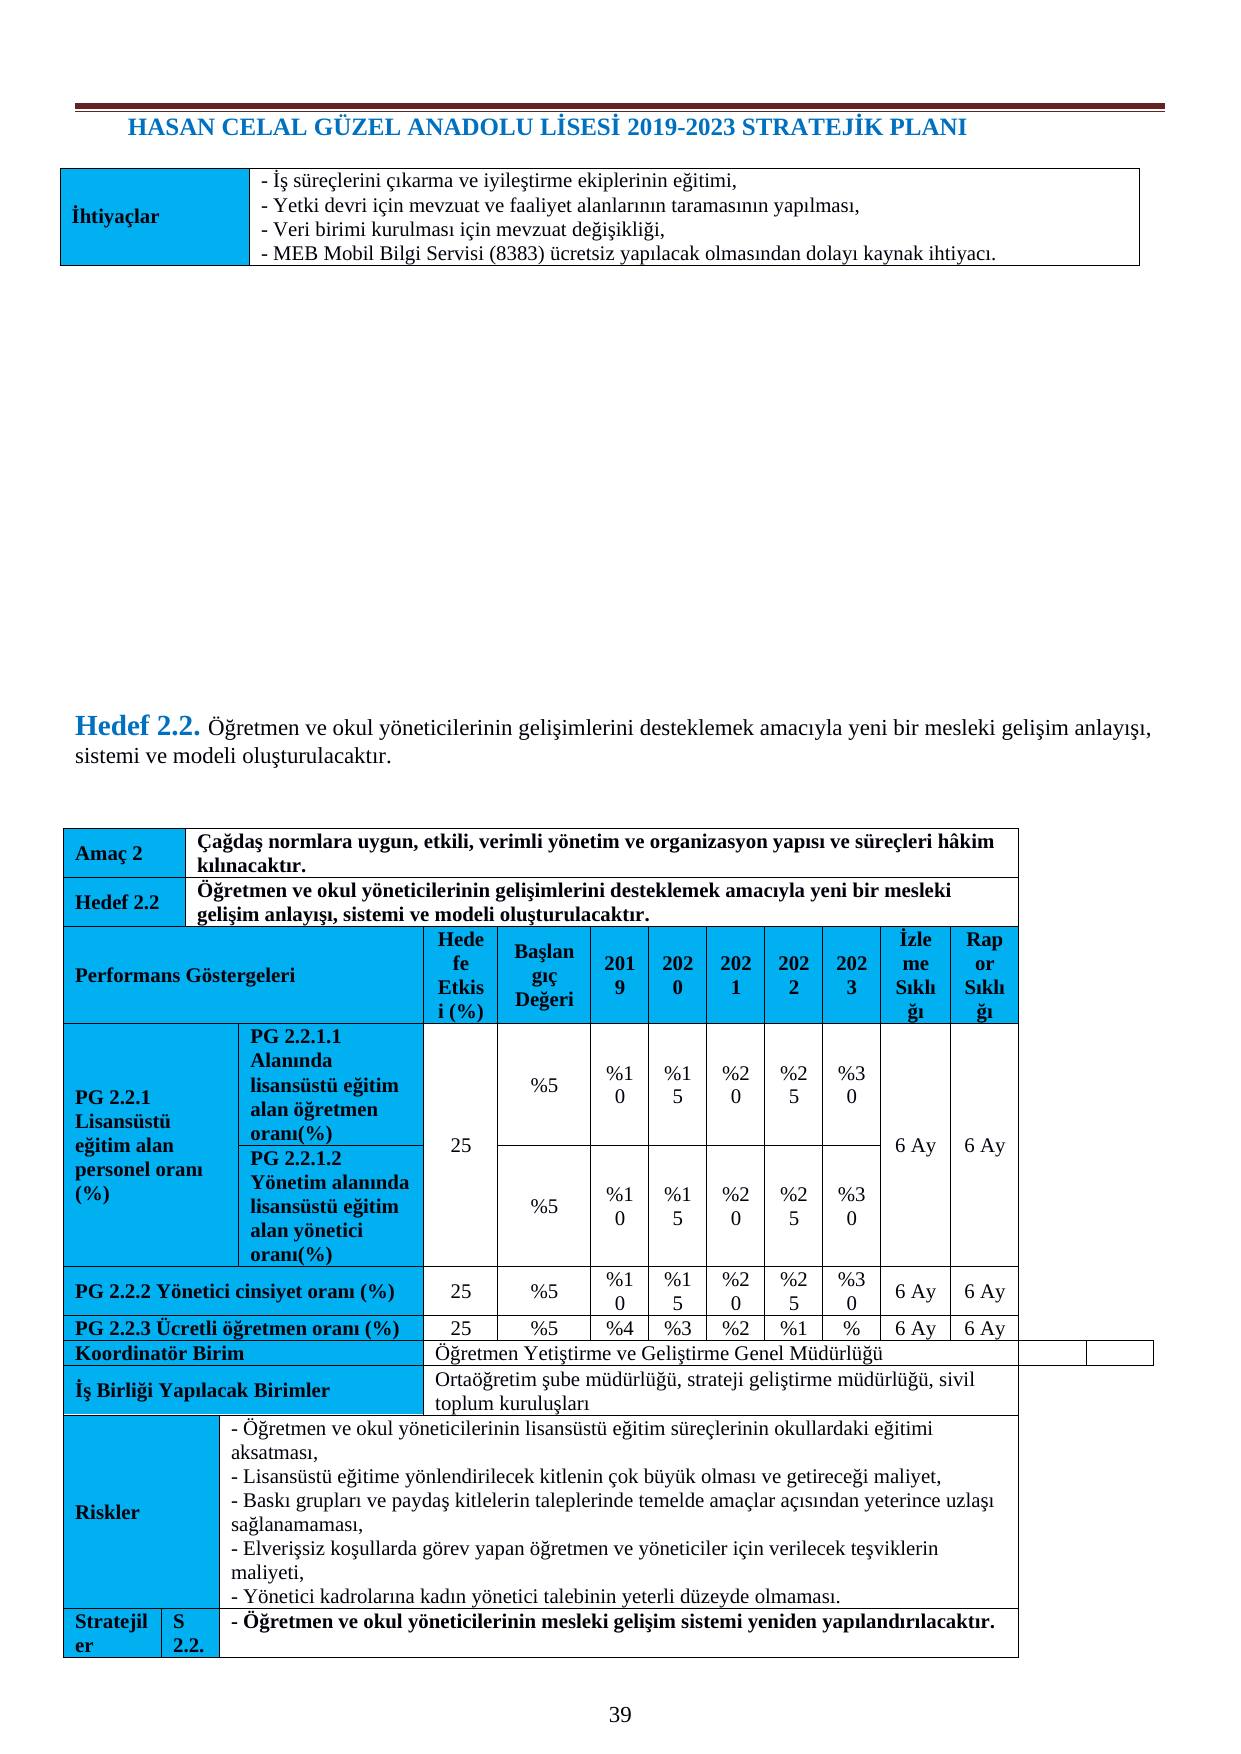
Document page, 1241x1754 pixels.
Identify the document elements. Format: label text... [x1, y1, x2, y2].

table_cell %20 [707, 1146, 764, 1266]
table_cell PG 2.2.3 Ücretli öğretmen oranı (%) [64, 1316, 423, 1340]
table_cell PG 2.2.1.1 Alanında lisansüstü eğitim alan öğretmen oranı(%) [239, 1024, 423, 1145]
table_cell 25 [424, 1316, 497, 1340]
table_cell %30 [823, 1146, 880, 1266]
table_cell 6 Ay [951, 1024, 1018, 1266]
table_cell 2019 [591, 927, 648, 1023]
table_cell %25 [765, 1267, 822, 1315]
table_cell %15 [649, 1267, 706, 1315]
table_cell Rapor Sıklığı [951, 927, 1018, 1023]
table_cell 25 [424, 1024, 497, 1266]
table_cell İş Birliği Yapılacak Birimler [64, 1366, 423, 1414]
table_cell 6 Ay [881, 1267, 950, 1315]
table_cell İzleme Sıklığı [881, 927, 950, 1023]
table_cell %20 [707, 1267, 764, 1315]
table_cell %10 [591, 1024, 648, 1145]
table_cell Ortaöğretim şube müdürlüğü, strateji geliştirme müdürlüğü, sivil toplum kuruluşları [424, 1366, 1018, 1414]
table_header Amaç 2 [64, 829, 185, 877]
table_cell 2020 [649, 927, 706, 1023]
table_cell - Öğretmen ve okul yöneticilerinin lisansüstü eğitim süreçlerinin okullardaki eğitimi aksatması, - Lisansüstü eğitime yönlendirilecek kitlenin çok büyük olması ve getireceği maliyet, - Baskı grupları ve paydaş kitlelerin taleplerinde temelde amaçlar açısından yeterince uzlaşı sağlanamaması, - Elverişsiz koşullarda görev yapan öğretmen ve yöneticiler için verilecek teşviklerin maliyeti, - Yönetici kadrolarına kadın yönetici talebinin yeterli düzeyde olmaması. [220, 1416, 1018, 1608]
table_cell %3 [649, 1316, 706, 1340]
table_cell %10 [591, 1146, 648, 1266]
table_cell Performans Göstergeleri [64, 927, 423, 1023]
table_header Çağdaş normlara uygun, etkili, verimli yönetim ve organizasyon yapısı ve süreçleri hâkim kılınacaktır. [186, 829, 1018, 877]
table_cell PG 2.2.1.2 Yönetim alanında lisansüstü eğitim alan yönetici oranı(%) [239, 1146, 423, 1266]
table_cell [1087, 1341, 1153, 1365]
table_cell Başlangıç Değeri [498, 927, 590, 1023]
table_cell Koordinatör Birim [64, 1341, 423, 1365]
table_cell 2021 [707, 927, 764, 1023]
table_cell %5 [498, 1024, 590, 1145]
table_cell Öğretmen ve okul yöneticilerinin gelişimlerini desteklemek amacıyla yeni bir mesleki gelişim anlayışı, sistemi ve modeli oluşturulacaktır. [186, 878, 1018, 926]
table_cell [1019, 1341, 1086, 1365]
table_cell %30 [823, 1024, 880, 1145]
table_cell Hedef 2.2 [64, 878, 185, 926]
table_cell %5 [498, 1146, 590, 1266]
table_cell - İş süreçlerini çıkarma ve iyileştirme ekiplerinin eğitimi, - Yetki devri için mevzuat ve faaliyet alanlarının taramasının yapılması, - Veri birimi kurulması için mevzuat değişikliği, - MEB Mobil Bilgi Servisi (8383) ücretsiz yapılacak olmasından dolayı kaynak ihtiyacı. [250, 169, 1139, 265]
table_cell %5 [498, 1316, 590, 1340]
text Hedef 2.2. Öğretmen ve okul yöneticilerinin gelişimlerini desteklemek amacıyla yeni bir mesleki gelişim anlayışı, sistemi ve modeli oluşturulacaktır. [75, 708, 1165, 768]
table_cell Riskler [64, 1416, 219, 1608]
table_cell 6 Ay [951, 1267, 1018, 1315]
table_cell %30 [823, 1267, 880, 1315]
table_cell 25 [424, 1267, 497, 1315]
table_cell %20 [707, 1024, 764, 1145]
table_cell İhtiyaçlar [61, 169, 249, 265]
table_cell %25 [765, 1024, 822, 1145]
table_cell PG 2.2.2 Yönetici cinsiyet oranı (%) [64, 1267, 423, 1315]
table_cell %5 [498, 1267, 590, 1315]
table_cell %2 [707, 1316, 764, 1340]
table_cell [220, 1609, 1018, 1657]
table_cell 2022 [765, 927, 822, 1023]
table_cell %15 [649, 1024, 706, 1145]
table_cell PG 2.2.1 Lisansüstü eğitim alan personel oranı (%) [64, 1024, 238, 1266]
table_cell % [823, 1316, 880, 1340]
table_cell 6 Ay [951, 1316, 1018, 1340]
table_cell %10 [591, 1267, 648, 1315]
table_cell Stratejiler [64, 1609, 161, 1657]
table_cell S 2.2.1 [162, 1609, 219, 1657]
table_cell 2023 [823, 927, 880, 1023]
table_cell %15 [649, 1146, 706, 1266]
table_cell %4 [591, 1316, 648, 1340]
table_cell Hedefe Etkisi (%) [424, 927, 497, 1023]
table_cell 6 Ay [881, 1024, 950, 1266]
table_cell Öğretmen Yetiştirme ve Geliştirme Genel Müdürlüğü [424, 1341, 1018, 1365]
table_cell %1 [765, 1316, 822, 1340]
table_cell %25 [765, 1146, 822, 1266]
table_cell 6 Ay [881, 1316, 950, 1340]
